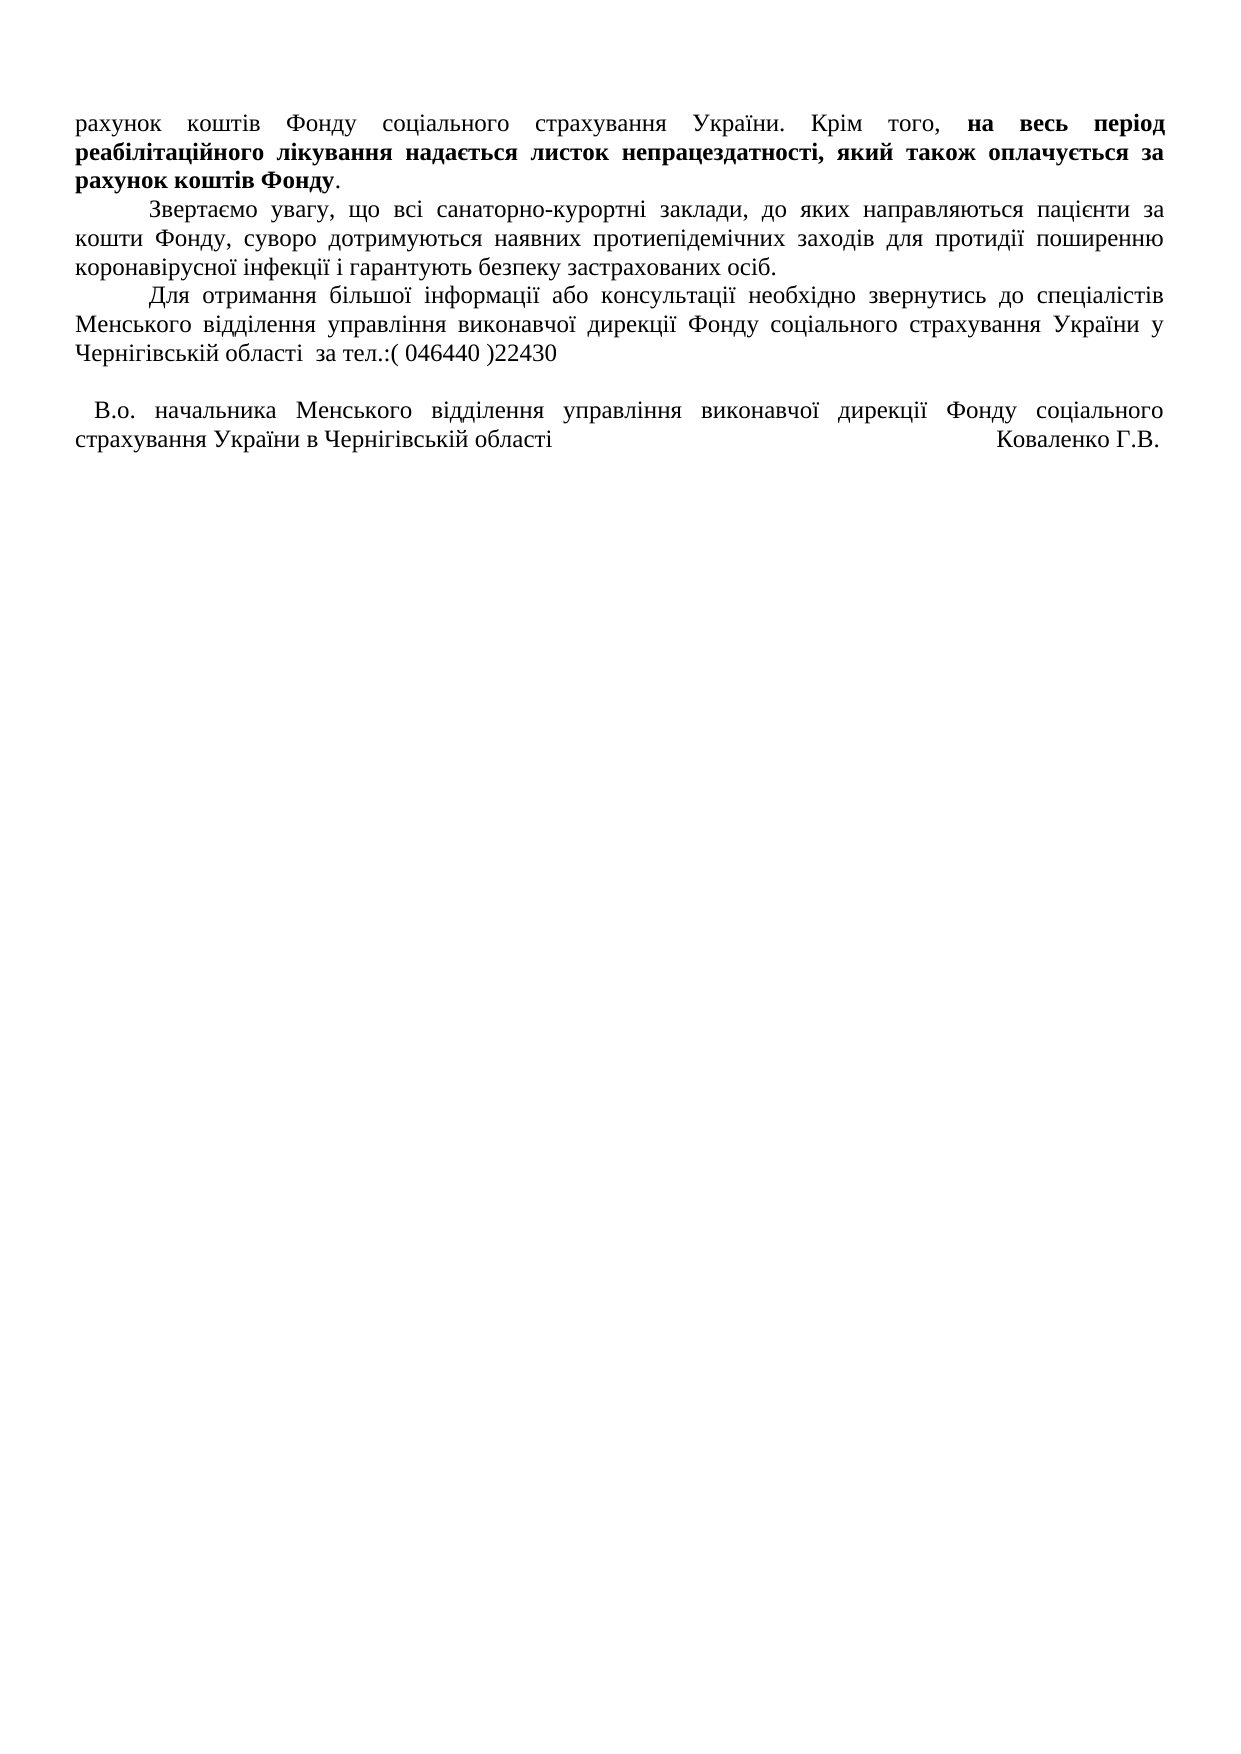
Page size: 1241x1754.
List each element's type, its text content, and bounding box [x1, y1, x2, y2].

text Для отримання більшої інформації або консультації необхідно звернутись до спеціалістів Менського відділення управління виконавчої дирекції Фонду соціального страхування України у Чернігівській області за тел.:( 046440 )22430 [75, 280, 1165, 367]
text Звертаємо увагу, що всі санаторно-курортні заклади, до яких направляються пацієнти за кошти Фонду, суворо дотримуються наявних протиепідемічних заходів для протидії поширенню коронавірусної інфекції і гарантують безпеку застрахованих осіб. [75, 194, 1165, 280]
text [75, 108, 1165, 194]
text В.о. начальника Менського відділення управління виконавчої дирекції Фонду соціального страхування України в Чернігівській області Коваленко Г.В. [75, 395, 1165, 453]
